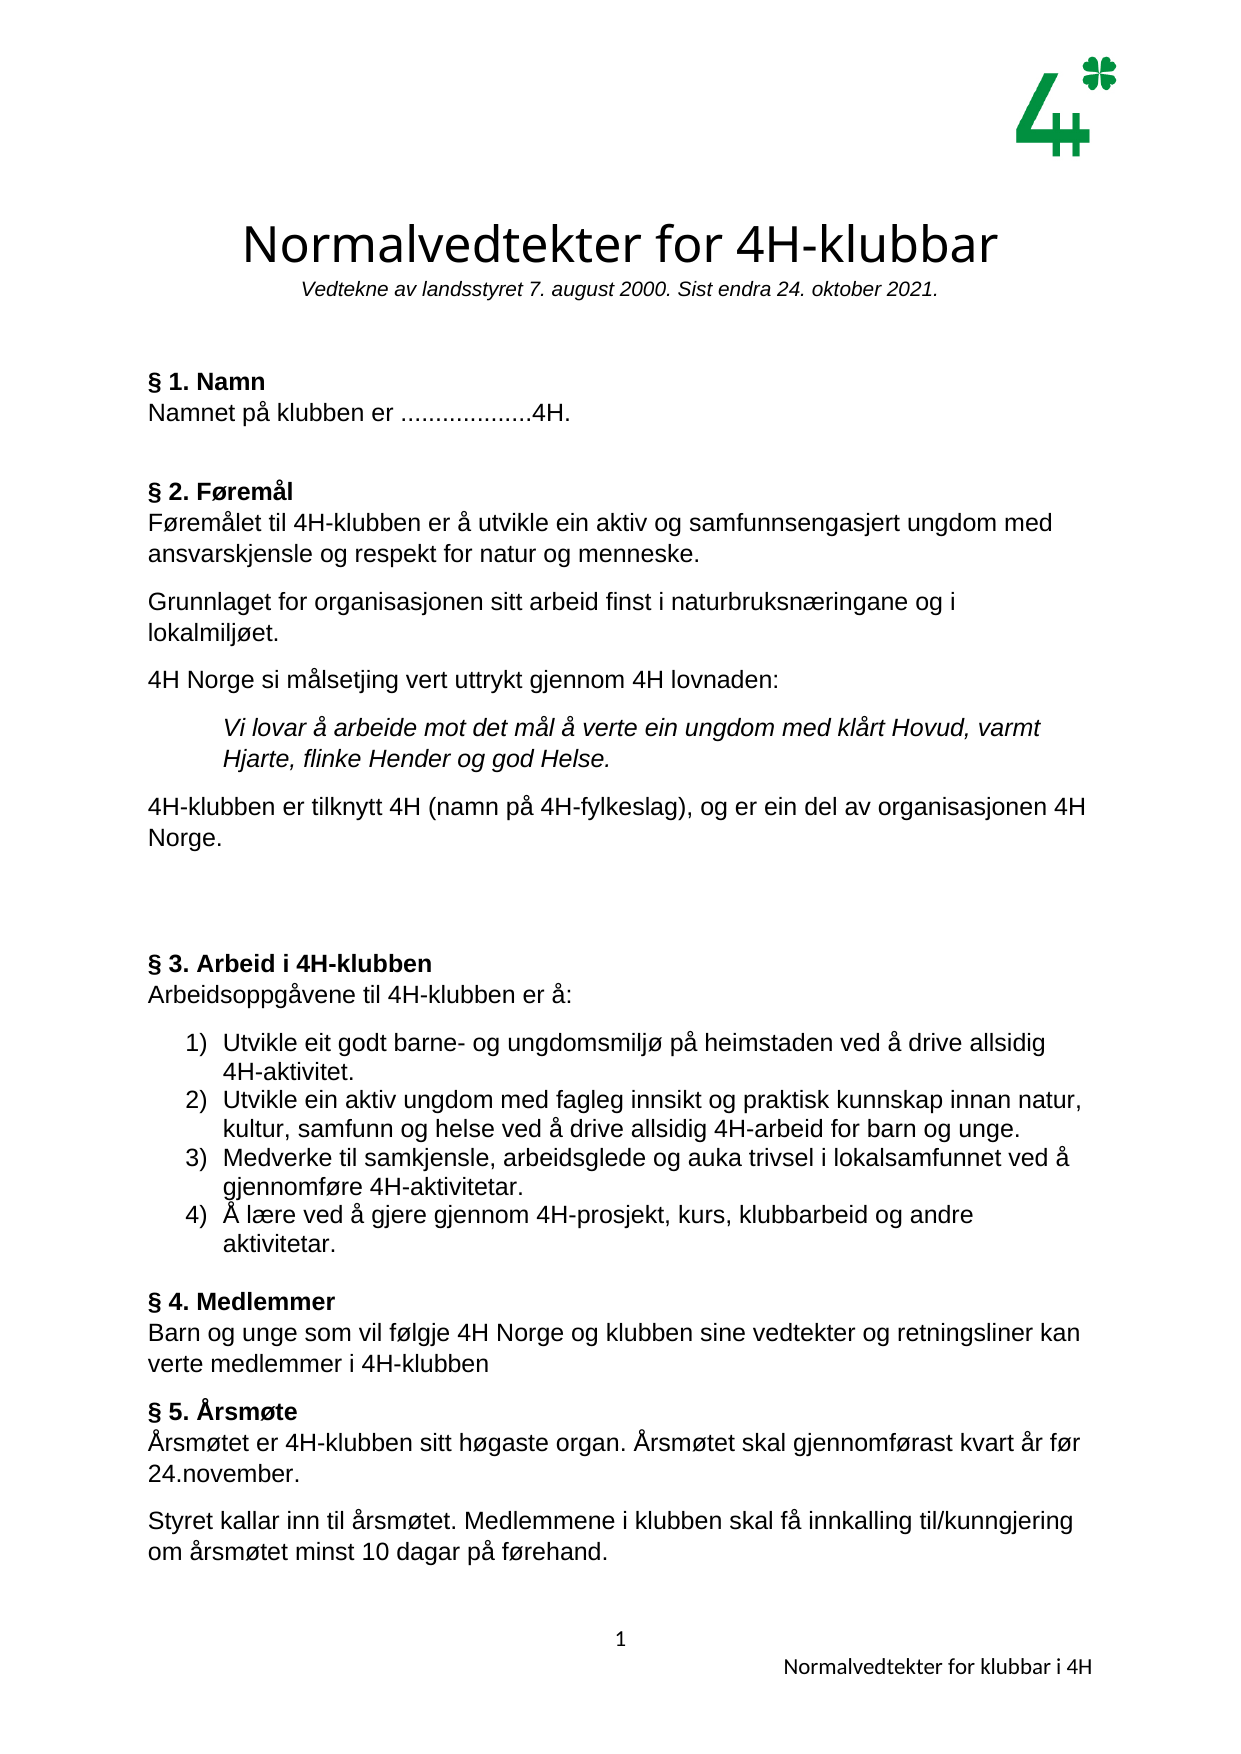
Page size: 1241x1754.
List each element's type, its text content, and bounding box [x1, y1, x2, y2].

list Å lære ved å gjere gjennom 4H-prosjekt, kurs, klubbarbeid og andre aktivitetar. [185, 1201, 1093, 1258]
text § 5. Årsmøte Årsmøtet er 4H-klubben sitt høgaste organ. Årsmøtet skal gjennomførast kvart år før 24.november. [148, 1397, 1093, 1487]
list Medverke til samkjensle, arbeidsglede og auka trivsel i lokalsamfunnet ved å gjennomføre 4H-aktivitetar. [185, 1143, 1093, 1201]
text Grunnlaget for organisasjonen sitt arbeid finst i naturbruksnæringane og i lokalmiljøet. [148, 587, 1093, 646]
text Vi lovar å arbeide mot det mål å verte ein ungdom med klårt Hovud, varmt Hjarte, flinke Hender og god Helse. [223, 713, 1093, 773]
picture [996, 43, 1124, 172]
text Vedtekne av landsstyret 7. august 2000. Sist endra 24. oktober 2021. [148, 277, 1093, 301]
subtitle Normalvedtekter for 4H-klubbar [148, 209, 1093, 277]
text 4H Norge si målsetjing vert uttrykt gjennom 4H lovnaden: [148, 665, 1093, 694]
list Utvikle eit godt barne- og ungdomsmiljø på heimstaden ved å drive allsidig 4H-aktivitet. [185, 1028, 1093, 1086]
text 4H-klubben er tilknytt 4H (namn på 4H-fylkeslag), og er ein del av organisasjonen 4H Norge. [148, 792, 1093, 852]
text § 1. Namn Namnet på klubben er ...................4H. [148, 367, 1093, 427]
text § 2. Føremål Føremålet til 4H-klubben er å utvikle ein aktiv og samfunnsengasjert ungdom med ansvarskjensle og respekt for natur og menneske. [148, 446, 1093, 568]
list Utvikle ein aktiv ungdom med fagleg innsikt og praktisk kunnskap innan natur, kultur, samfunn og helse ved å drive allsidig 4H-arbeid for barn og unge. [185, 1086, 1093, 1143]
text § 4. Medlemmer Barn og unge som vil følgje 4H Norge og klubben sine vedtekter og retningsliner kan verte medlemmer i 4H-klubben [148, 1287, 1093, 1378]
text Styret kallar inn til årsmøtet. Medlemmene i klubben skal få innkalling til/kunngjering om årsmøtet minst 10 dagar på førehand. [148, 1506, 1093, 1566]
text § 3. Arbeid i 4H-klubben Arbeidsoppgåvene til 4H-klubben er å: [148, 918, 1093, 1009]
